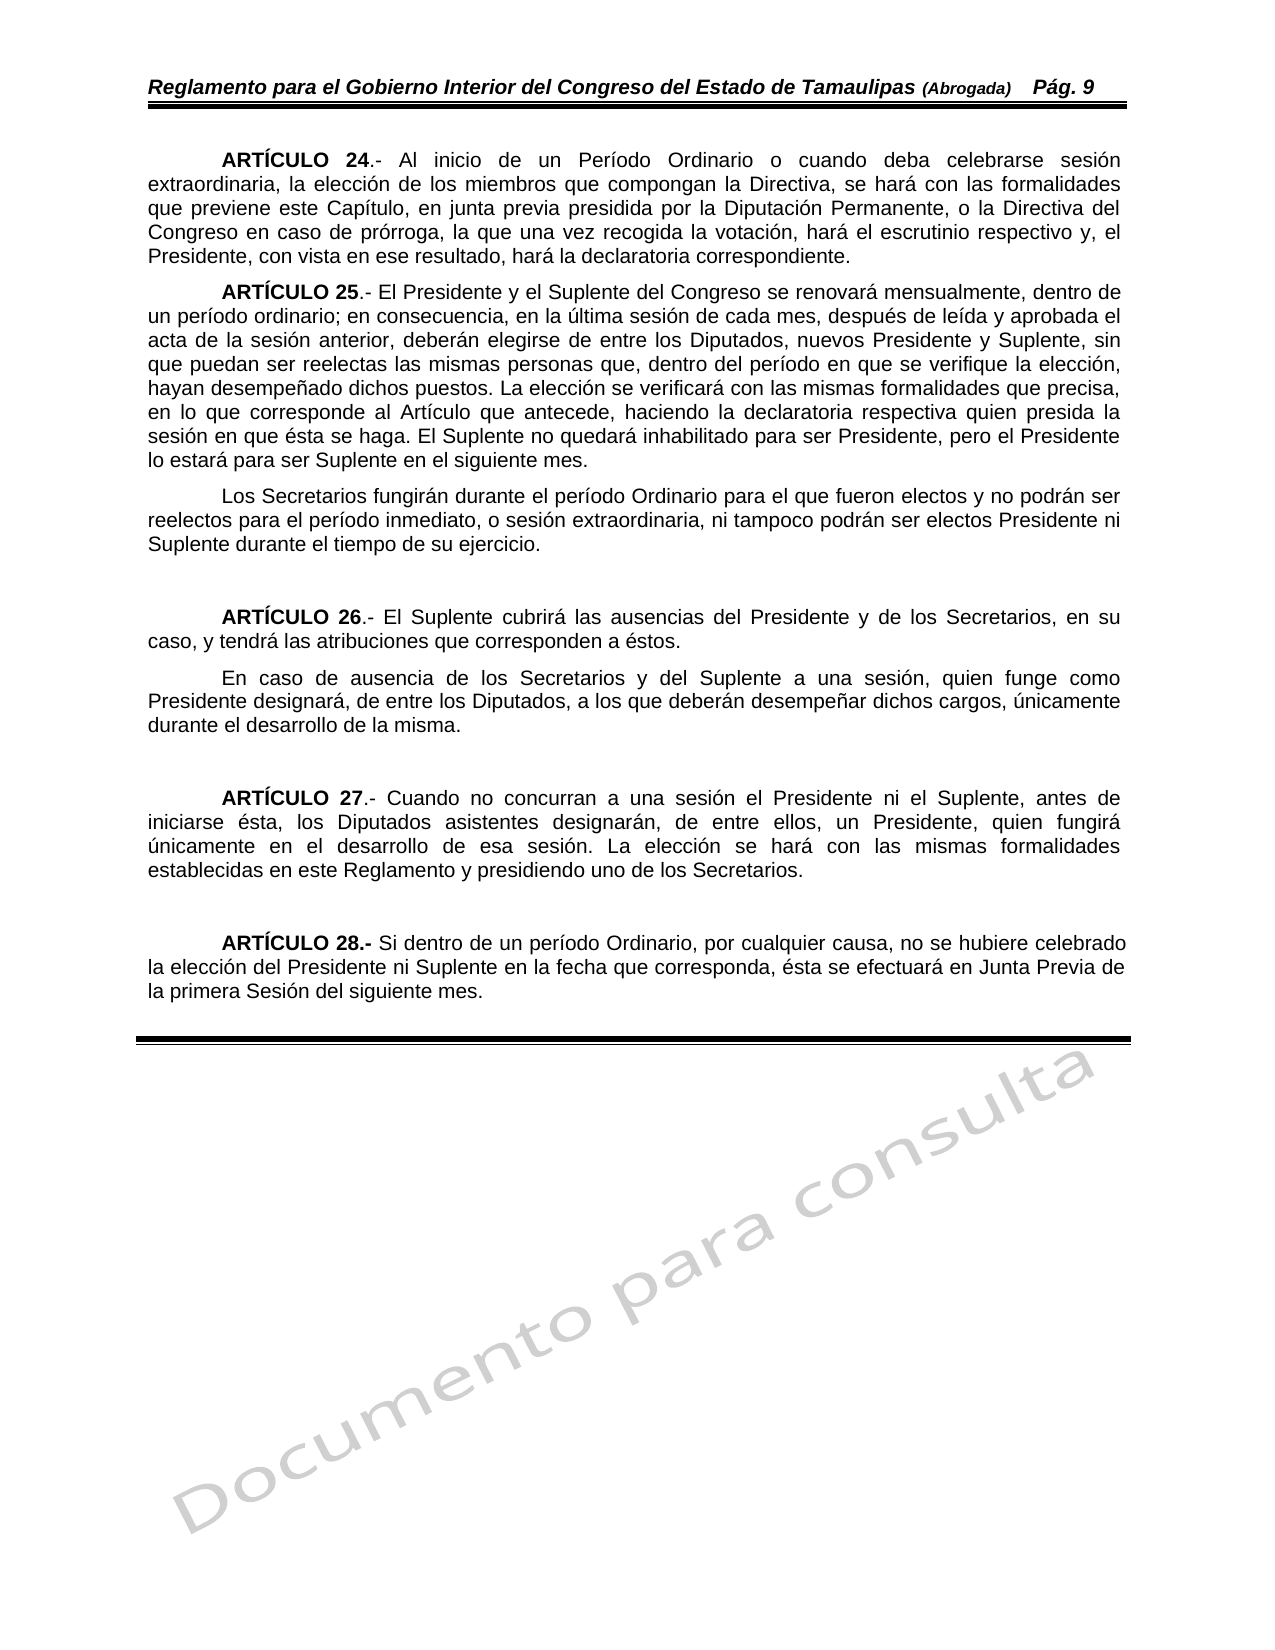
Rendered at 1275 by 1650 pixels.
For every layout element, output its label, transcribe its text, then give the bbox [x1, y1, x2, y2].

text Los Secretarios fungirán durante el período Ordinario para el que fueron electos y no podrán ser reelectos para el período inmediato, o sesión extraordinaria, ni tampoco podrán ser electos Presidente ni Suplente durante el tiempo de su ejercicio. [148, 484, 1122, 556]
text ARTÍCULO 28.- Si dentro de un período Ordinario, por cualquier causa, no se hubiere celebrado la elección del Presidente ni Suplente en la fecha que corresponda, ésta se efectuará en Junta Previa de la primera Sesión del siguiente mes. [148, 931, 1127, 1003]
text ARTÍCULO 27.- Cuando no concurran a una sesión el Presidente ni el Suplente, antes de iniciarse ésta, los Diputados asistentes designarán, de entre ellos, un Presidente, quien fungirá únicamente en el desarrollo de esa sesión. La elección se hará con las mismas formalidades establecidas en este Reglamento y presidiendo uno de los Secretarios. [148, 786, 1122, 882]
text ARTÍCULO 26.- El Suplente cubrirá las ausencias del Presidente y de los Secretarios, en su caso, y tendrá las atribuciones que corresponden a éstos. [148, 605, 1122, 653]
text ARTÍCULO 24.- Al inicio de un Período Ordinario o cuando deba celebrarse sesión extraordinaria, la elección de los miembros que compongan la Directiva, se hará con las formalidades que previene este Capítulo, en junta previa presidida por la Diputación Permanente, o la Directiva del Congreso en caso de prórroga, la que una vez recogida la votación, hará el escrutinio respectivo y, el Presidente, con vista en ese resultado, hará la declaratoria correspondiente. [148, 148, 1122, 267]
text ARTÍCULO 25.- El Presidente y el Suplente del Congreso se renovará mensualmente, dentro de un período ordinario; en consecuencia, en la última sesión de cada mes, después de leída y aprobada el acta de la sesión anterior, deberán elegirse de entre los Diputados, nuevos Presidente y Suplente, sin que puedan ser reelectas las mismas personas que, dentro del período en que se verifique la elección, hayan desempeñado dichos puestos. La elección se verificará con las mismas formalidades que precisa, en lo que corresponde al Artículo que antecede, haciendo la declaratoria respectiva quien presida la sesión en que ésta se haga. El Suplente no quedará inhabilitado para ser Presidente, pero el Presidente lo estará para ser Suplente en el siguiente mes. [148, 280, 1122, 472]
text En caso de ausencia de los Secretarios y del Suplente a una sesión, quien funge como Presidente designará, de entre los Diputados, a los que deberán desempeñar dichos cargos, únicamente durante el desarrollo de la misma. [148, 665, 1122, 737]
